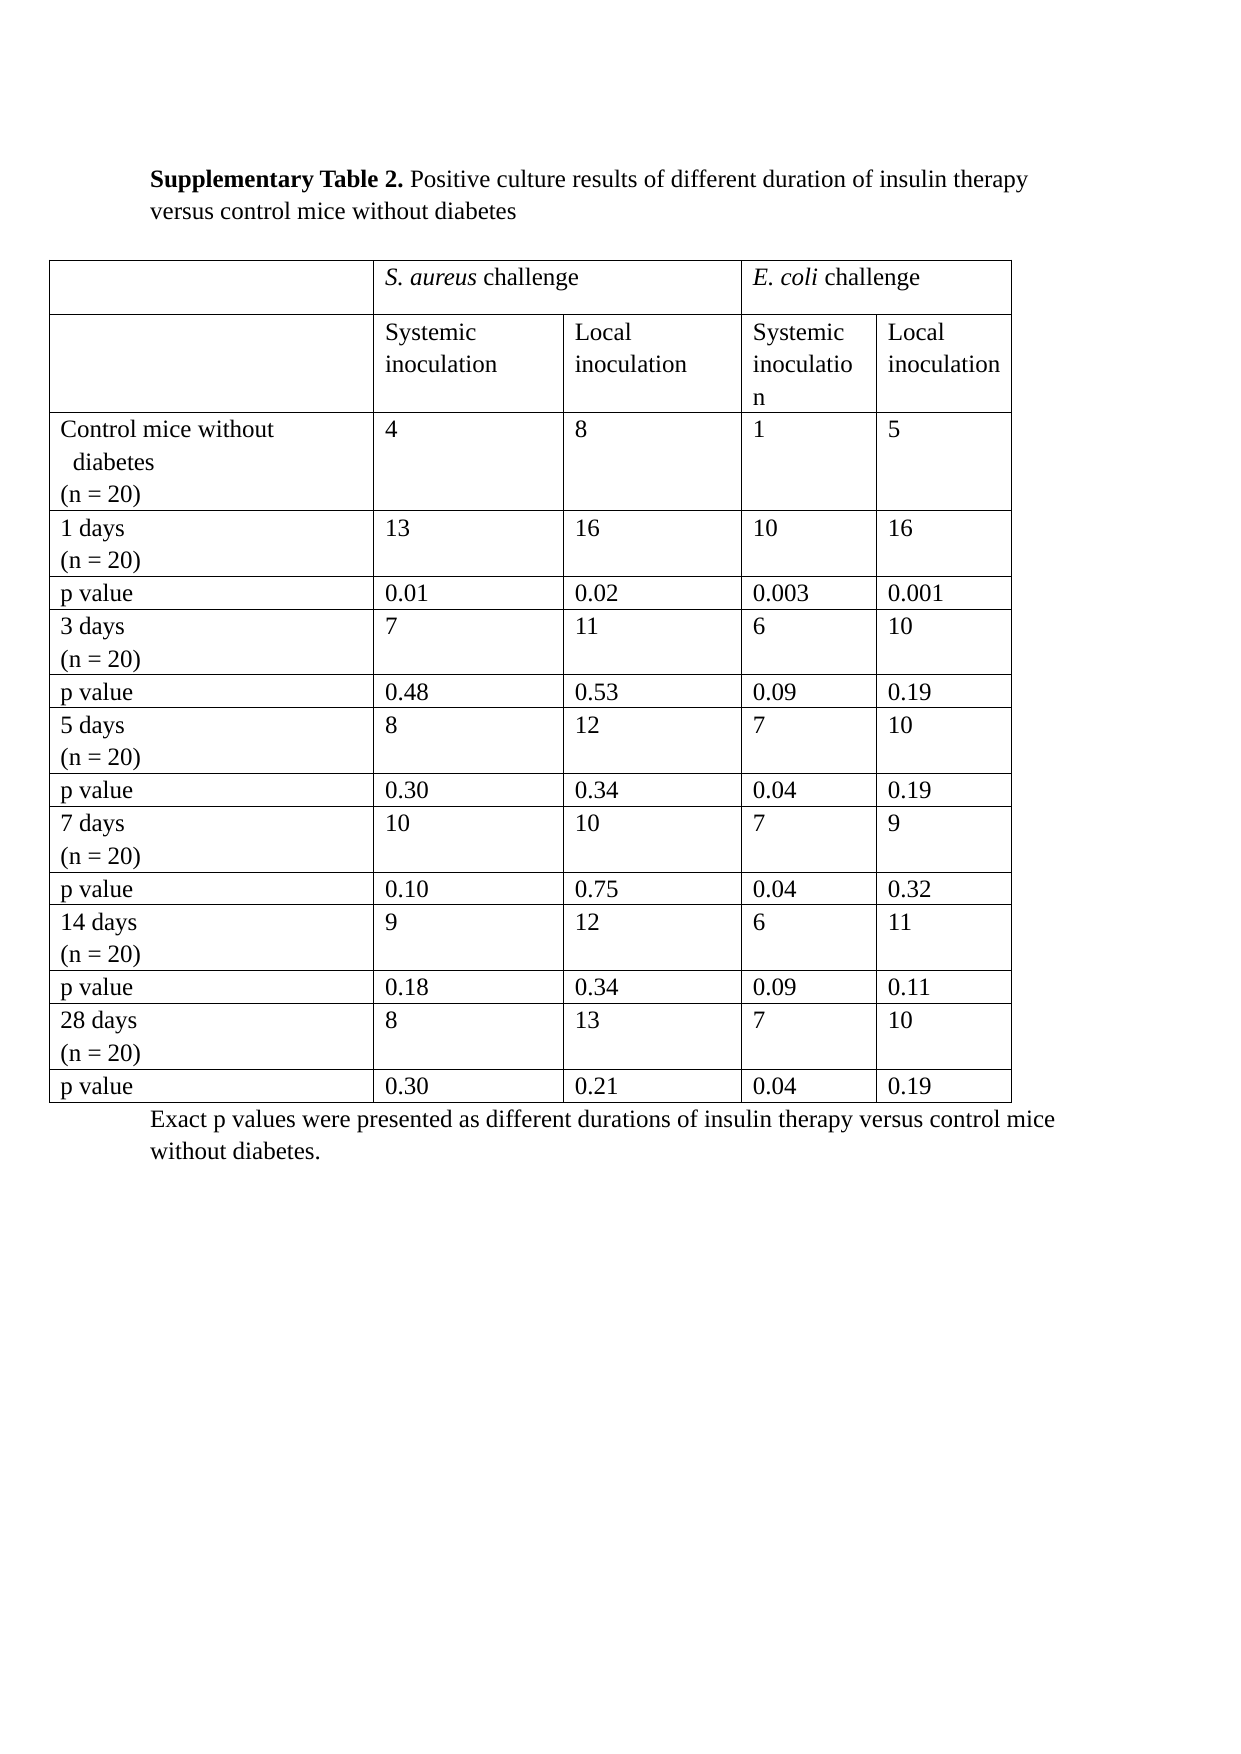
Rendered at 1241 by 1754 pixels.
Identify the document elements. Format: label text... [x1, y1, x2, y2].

table_cell 0.09 [742, 971, 876, 1003]
table_cell 0.01 [374, 577, 563, 609]
table_cell 6 [742, 905, 876, 970]
table_cell 0.48 [374, 675, 563, 707]
table_cell 0.04 [742, 1070, 876, 1101]
table_header E. coli challenge [742, 261, 1011, 314]
table_cell 11 [564, 610, 741, 674]
table_cell 5 days (n = 20) [50, 708, 373, 773]
table_cell 10 [877, 1004, 1011, 1068]
table_cell 28 days (n = 20) [50, 1004, 373, 1068]
table_cell 12 [564, 708, 741, 773]
text Supplementary Table 2. Positive culture results of different duration of insulin therapy versus control mice without diabetes [150, 162, 1090, 227]
table_cell 13 [374, 511, 563, 576]
table_cell 11 [877, 905, 1011, 970]
table_cell 0.19 [877, 1070, 1011, 1101]
table_cell 10 [877, 708, 1011, 773]
table_cell 7 [742, 807, 876, 871]
table_cell 0.30 [374, 774, 563, 806]
table_cell 0.02 [564, 577, 741, 609]
table_cell 8 [374, 708, 563, 773]
table_cell 10 [877, 610, 1011, 674]
table_cell 6 [742, 610, 876, 674]
table_cell 0.09 [742, 675, 876, 707]
table_cell 0.34 [564, 774, 741, 806]
table_cell 8 [374, 1004, 563, 1068]
table_cell 0.003 [742, 577, 876, 609]
table_cell 0.18 [374, 971, 563, 1003]
table_cell 7 [742, 1004, 876, 1068]
table_cell p value [50, 873, 373, 904]
table_cell 10 [564, 807, 741, 871]
table_cell Systemic inoculation [742, 315, 876, 412]
table_cell 14 days (n = 20) [50, 905, 373, 970]
table_cell Control mice without diabetes (n = 20) [50, 413, 373, 510]
text Exact p values were presented as different durations of insulin therapy versus control mice without diabetes. [150, 1102, 1090, 1167]
table_cell Local inoculation [564, 315, 741, 412]
table_cell p value [50, 1070, 373, 1101]
table_cell 0.19 [877, 675, 1011, 707]
table_cell 1 [742, 413, 876, 510]
table_header S. aureus challenge [374, 261, 741, 314]
table_cell 0.001 [877, 577, 1011, 609]
table_cell 0.10 [374, 873, 563, 904]
table_cell 0.11 [877, 971, 1011, 1003]
table_cell 0.32 [877, 873, 1011, 904]
table_cell 0.04 [742, 873, 876, 904]
table_cell 0.30 [374, 1070, 563, 1101]
table_cell Local inoculation [877, 315, 1011, 412]
table_cell 9 [374, 905, 563, 970]
table_cell p value [50, 774, 373, 806]
table_cell 0.75 [564, 873, 741, 904]
table_cell p value [50, 971, 373, 1003]
table_cell 12 [564, 905, 741, 970]
table_cell 8 [564, 413, 741, 510]
table_cell p value [50, 675, 373, 707]
table_cell 0.21 [564, 1070, 741, 1101]
table_cell Systemic inoculation [374, 315, 563, 412]
table_cell 13 [564, 1004, 741, 1068]
table_cell [50, 315, 373, 412]
table_cell 0.53 [564, 675, 741, 707]
table_cell 0.34 [564, 971, 741, 1003]
table_cell 7 days (n = 20) [50, 807, 373, 871]
table_cell 0.19 [877, 774, 1011, 806]
table_cell 5 [877, 413, 1011, 510]
table_cell 0.04 [742, 774, 876, 806]
table_cell 7 [374, 610, 563, 674]
table_cell 16 [564, 511, 741, 576]
table_cell 9 [877, 807, 1011, 871]
table_cell 10 [374, 807, 563, 871]
table_cell 7 [742, 708, 876, 773]
table_header [50, 261, 373, 314]
table_cell 10 [742, 511, 876, 576]
table_cell 16 [877, 511, 1011, 576]
table_cell 3 days (n = 20) [50, 610, 373, 674]
table_cell 4 [374, 413, 563, 510]
table_cell 1 days (n = 20) [50, 511, 373, 576]
table_cell p value [50, 577, 373, 609]
